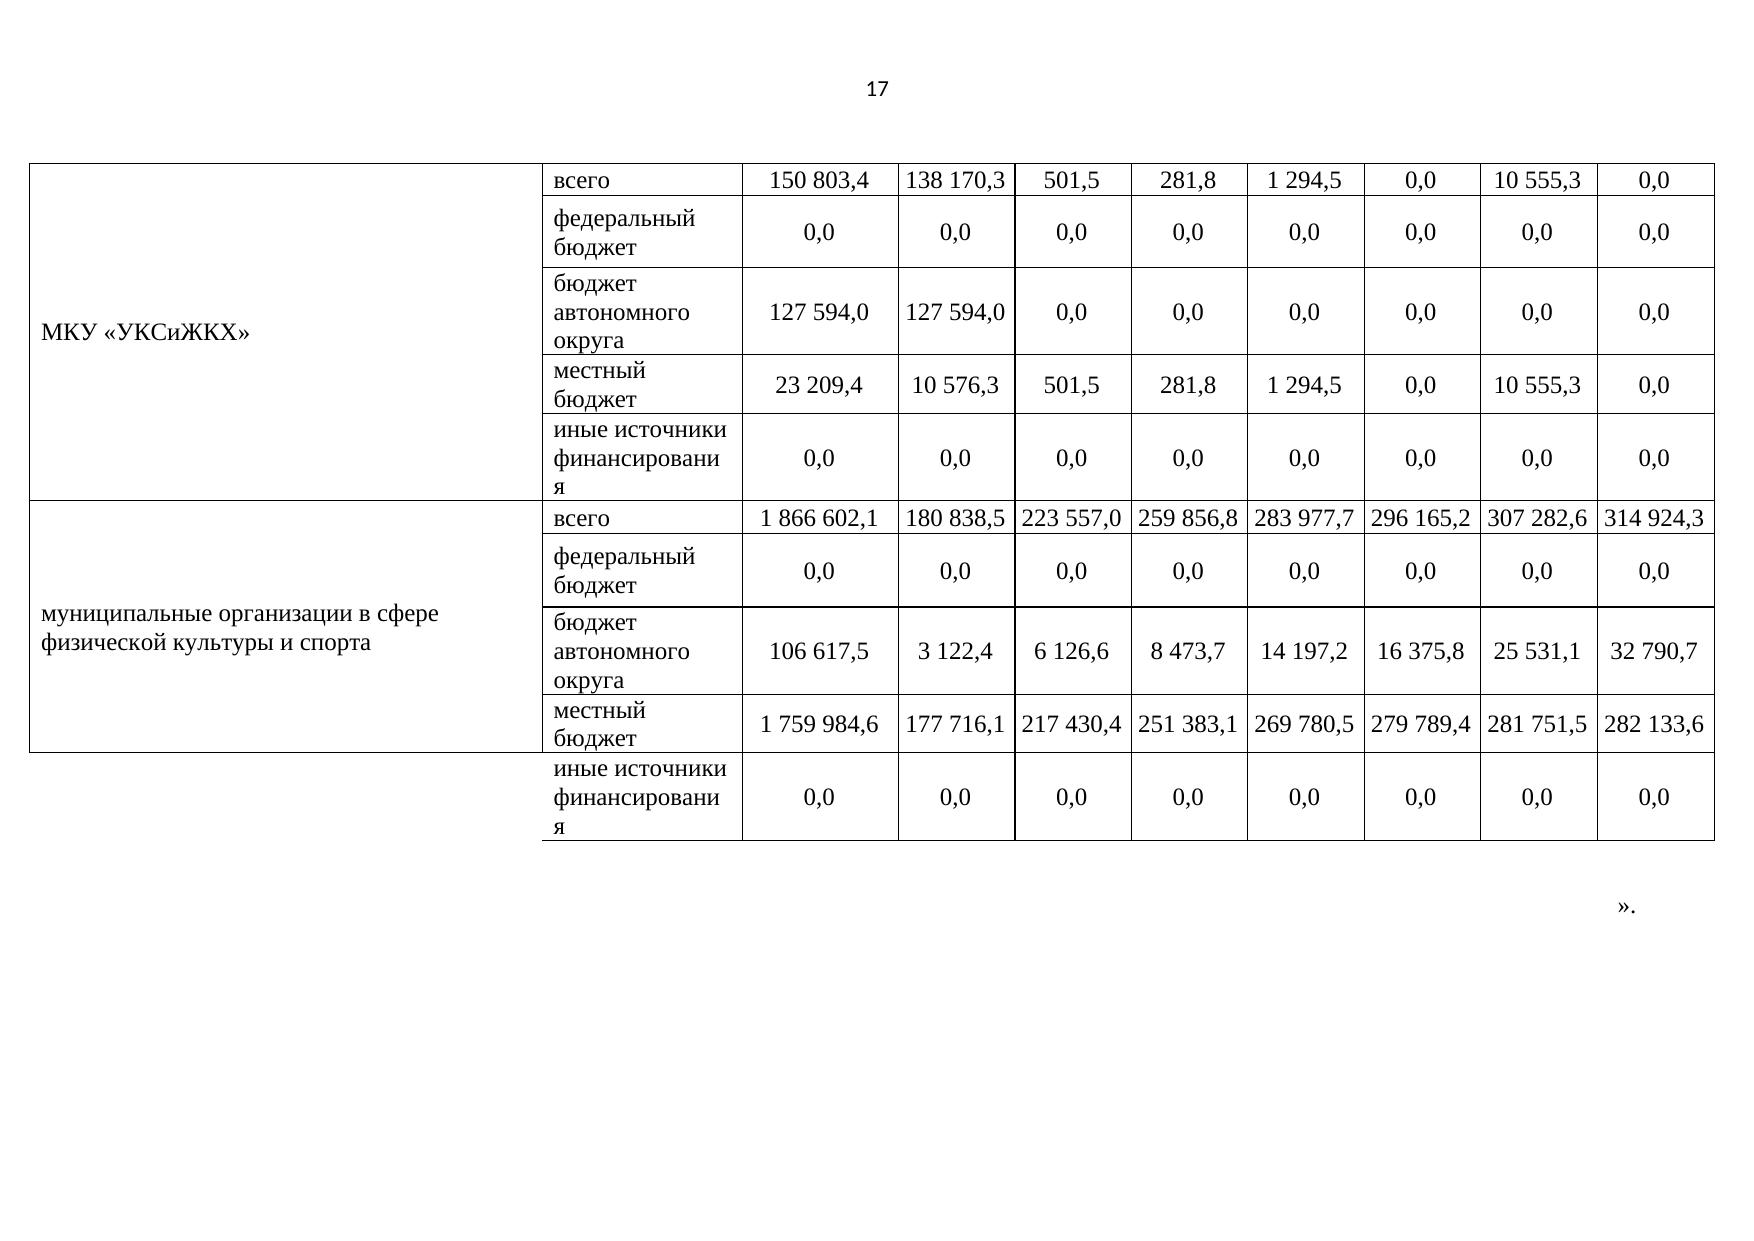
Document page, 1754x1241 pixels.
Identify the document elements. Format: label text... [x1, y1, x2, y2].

table_cell 0,0 [1598, 534, 1714, 606]
table_cell 501,5 [1016, 355, 1131, 413]
table_cell 0,0 [1598, 164, 1714, 195]
table_cell 0,0 [1598, 268, 1714, 354]
table_cell 0,0 [1132, 268, 1247, 354]
table_cell 106 617,5 [743, 608, 898, 694]
table_cell 0,0 [1481, 753, 1597, 839]
table_cell бюджет автономного округа [543, 608, 742, 694]
table_cell 0,0 [1248, 268, 1364, 354]
table_cell 0,0 [1598, 414, 1714, 500]
table_cell 0,0 [899, 753, 1014, 839]
text ». [118, 890, 1636, 919]
table_cell 223 557,0 [1016, 501, 1131, 533]
table_cell 6 126,6 [1016, 608, 1131, 694]
table_cell 281 751,5 [1481, 695, 1597, 752]
table_cell 0,0 [1365, 164, 1480, 195]
table_cell 0,0 [899, 534, 1014, 606]
table_cell 0,0 [899, 414, 1014, 500]
table_cell 10 576,3 [899, 355, 1014, 413]
table_cell 0,0 [1481, 196, 1597, 267]
table_cell иные источники финансирования [542, 753, 742, 839]
table_cell 138 170,3 [899, 164, 1014, 195]
table_cell 0,0 [899, 196, 1014, 267]
table_cell 10 555,3 [1481, 164, 1597, 195]
table_cell 0,0 [1365, 196, 1480, 267]
table_cell МКУ «УКСиЖКХ» [30, 164, 542, 500]
table_cell 150 803,4 [743, 164, 898, 195]
table_cell 0,0 [743, 534, 898, 606]
table_cell 251 383,1 [1132, 695, 1247, 752]
table_cell 0,0 [1598, 196, 1714, 267]
table_cell 1 866 602,1 [743, 501, 898, 533]
table_cell бюджет автономного округа [543, 268, 742, 354]
table_cell 0,0 [743, 414, 898, 500]
table_cell федеральный бюджет [543, 534, 742, 606]
table_cell 0,0 [1016, 534, 1131, 606]
table_cell 281,8 [1132, 164, 1247, 195]
table_cell 0,0 [1248, 753, 1364, 839]
table_cell 0,0 [1481, 534, 1597, 606]
table_cell 269 780,5 [1248, 695, 1364, 752]
table_cell 1 294,5 [1248, 164, 1364, 195]
table_cell 0,0 [1132, 753, 1247, 839]
table_cell 10 555,3 [1481, 355, 1597, 413]
table_cell иные источники финансирования [543, 414, 742, 500]
table_cell 1 759 984,6 [743, 695, 898, 752]
table_cell 32 790,7 [1598, 608, 1714, 694]
table_cell 3 122,4 [899, 608, 1014, 694]
table_cell 501,5 [1016, 164, 1131, 195]
table_cell 296 165,2 [1365, 501, 1480, 533]
table_cell 0,0 [1016, 414, 1131, 500]
table_cell 0,0 [1481, 268, 1597, 354]
table_cell 127 594,0 [899, 268, 1014, 354]
table_cell 1 294,5 [1248, 355, 1364, 413]
table_cell 0,0 [743, 753, 898, 839]
table_cell 307 282,6 [1481, 501, 1597, 533]
table_cell всего [543, 164, 742, 195]
table_cell федеральный бюджет [543, 196, 742, 267]
table_cell 8 473,7 [1132, 608, 1247, 694]
table_cell 0,0 [1365, 268, 1480, 354]
table_cell 0,0 [1365, 753, 1480, 839]
table_cell 314 924,3 [1598, 501, 1714, 533]
table_cell 0,0 [1132, 414, 1247, 500]
table_cell 0,0 [1365, 534, 1480, 606]
table_cell 0,0 [1016, 196, 1131, 267]
table_cell 0,0 [1365, 355, 1480, 413]
table_cell 177 716,1 [899, 695, 1014, 752]
table_cell 0,0 [1132, 534, 1247, 606]
table_cell 23 209,4 [743, 355, 898, 413]
table_cell 0,0 [1248, 534, 1364, 606]
table_cell 0,0 [1248, 196, 1364, 267]
table_cell 282 133,6 [1598, 695, 1714, 752]
table_cell 0,0 [1598, 355, 1714, 413]
table_cell 259 856,8 [1132, 501, 1247, 533]
table_cell 281,8 [1132, 355, 1247, 413]
table_cell 279 789,4 [1365, 695, 1480, 752]
table_cell 0,0 [1016, 753, 1131, 839]
table_cell муниципальные организации в сфере физической культуры и спорта [30, 501, 542, 752]
table_cell 217 430,4 [1016, 695, 1131, 752]
table_cell 0,0 [1132, 196, 1247, 267]
table_cell 0,0 [1598, 753, 1714, 839]
table_cell местный бюджет [543, 355, 742, 413]
table_cell местный бюджет [543, 695, 742, 752]
table_cell 0,0 [1481, 414, 1597, 500]
table_cell 0,0 [1248, 414, 1364, 500]
table_cell 283 977,7 [1248, 501, 1364, 533]
table_cell 14 197,2 [1248, 608, 1364, 694]
table_cell 16 375,8 [1365, 608, 1480, 694]
table_cell 0,0 [1016, 268, 1131, 354]
table_cell 25 531,1 [1481, 608, 1597, 694]
table_cell 180 838,5 [899, 501, 1014, 533]
table_cell 127 594,0 [743, 268, 898, 354]
table_cell 0,0 [1365, 414, 1480, 500]
table_cell всего [543, 501, 742, 533]
table_cell 0,0 [743, 196, 898, 267]
